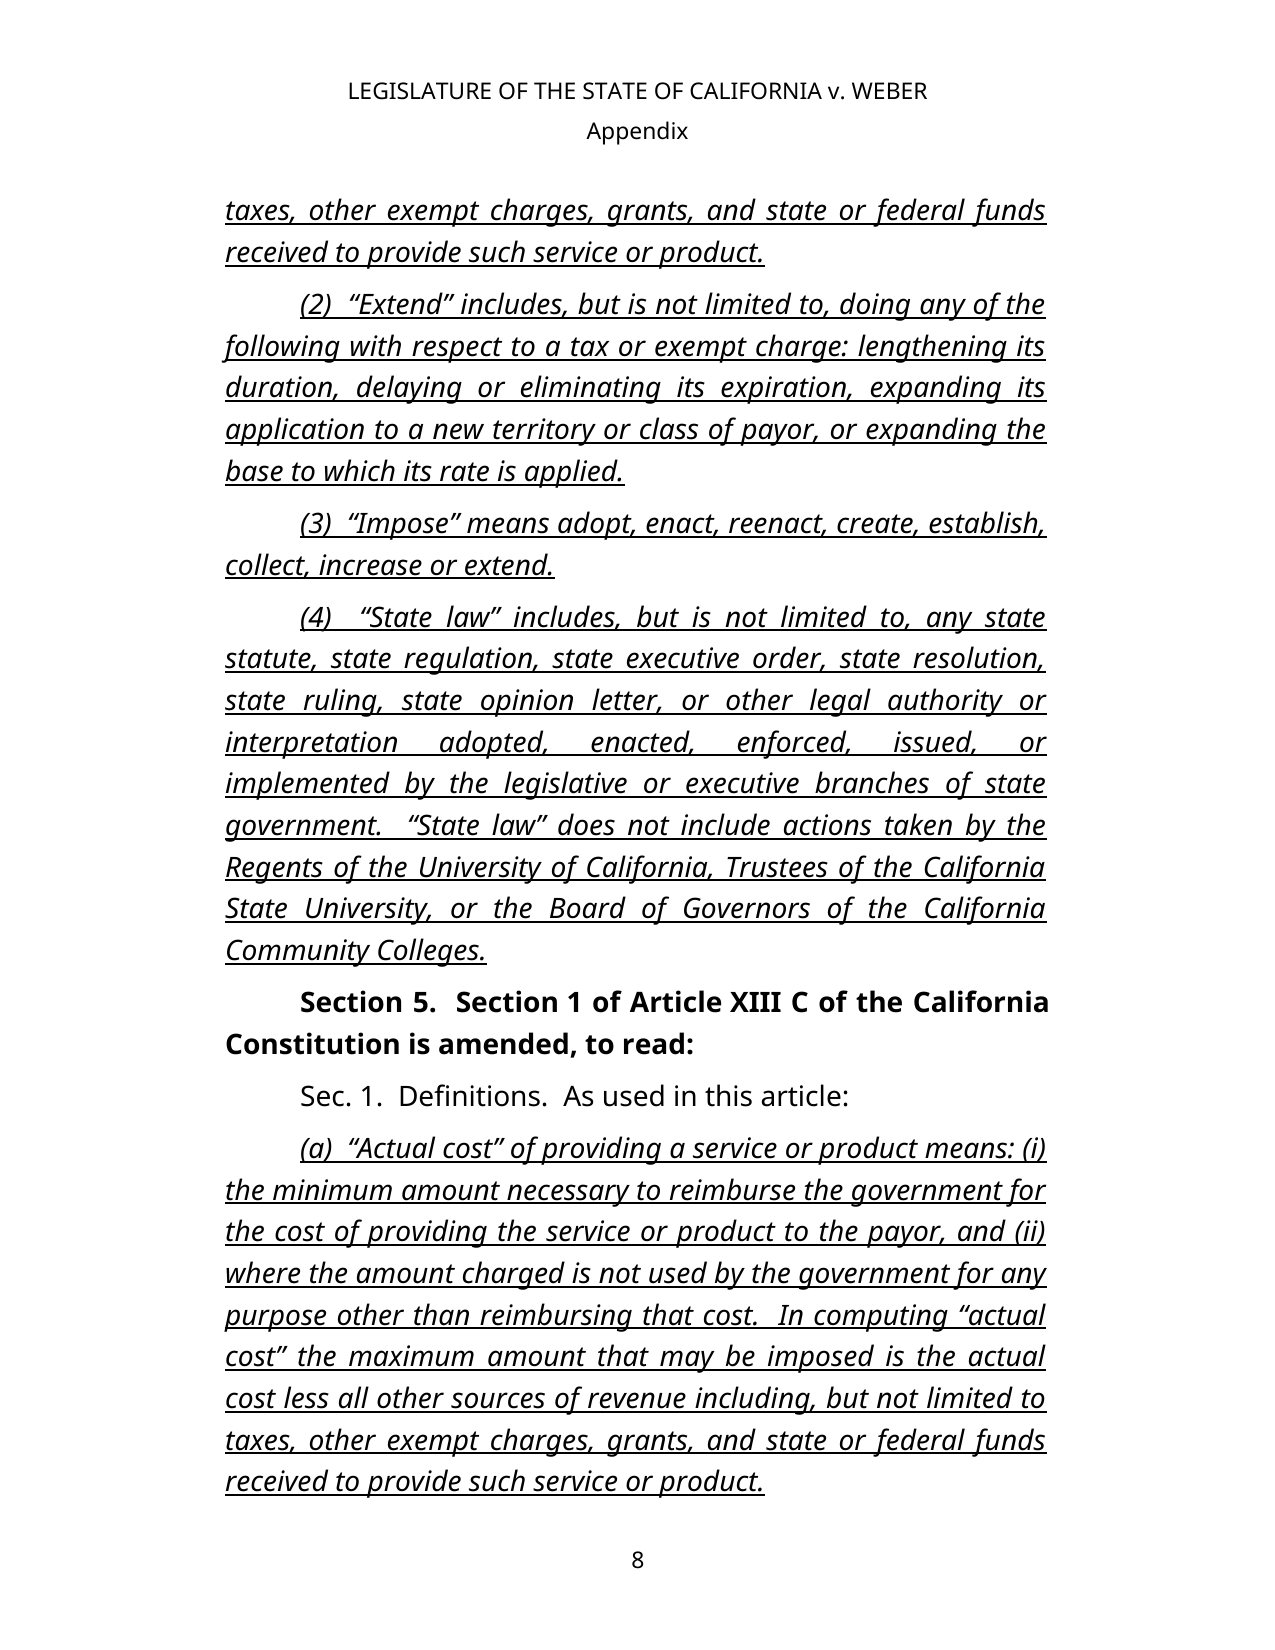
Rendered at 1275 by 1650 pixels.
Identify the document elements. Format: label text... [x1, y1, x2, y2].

text (a) “Actual cost” of providing a service or product means: (i) the minimum amount necessary to reimburse the government for the cost of providing the service or product to the payor, and (ii) where the amount charged is not used by the government for any purpose other than reimbursing that cost. In computing “actual cost” the maximum amount that may be imposed is the actual cost less all other sources of revenue including, but not limited to taxes, other exempt charges, grants, and state or federal funds received to provide such service or product. [225, 1125, 1050, 1500]
text Section 5. Section 1 of Article XIII C of the California Constitution is amended, to read: [225, 979, 1050, 1062]
text (3) “Impose” means adopt, enact, reenact, create, establish, collect, increase or extend. [225, 500, 1050, 583]
text (4) “State law” includes, but is not limited to, any state statute, state regulation, state executive order, state resolution, state ruling, state opinion letter, or other legal authority or interpretation adopted, enacted, enforced, issued, or implemented by the legislative or executive branches of state government. “State law” does not include actions taken by the Regents of the University of California, Trustees of the California State University, or the Board of Governors of the California Community Colleges. [225, 594, 1050, 969]
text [225, 187, 1050, 271]
text Sec. 1. Definitions. As used in this article: [225, 1073, 1050, 1114]
text (2) “Extend” includes, but is not limited to, doing any of the following with respect to a tax or exempt charge: lengthening its duration, delaying or eliminating its expiration, expanding its application to a new territory or class of payor, or expanding the base to which its rate is applied. [225, 281, 1050, 489]
